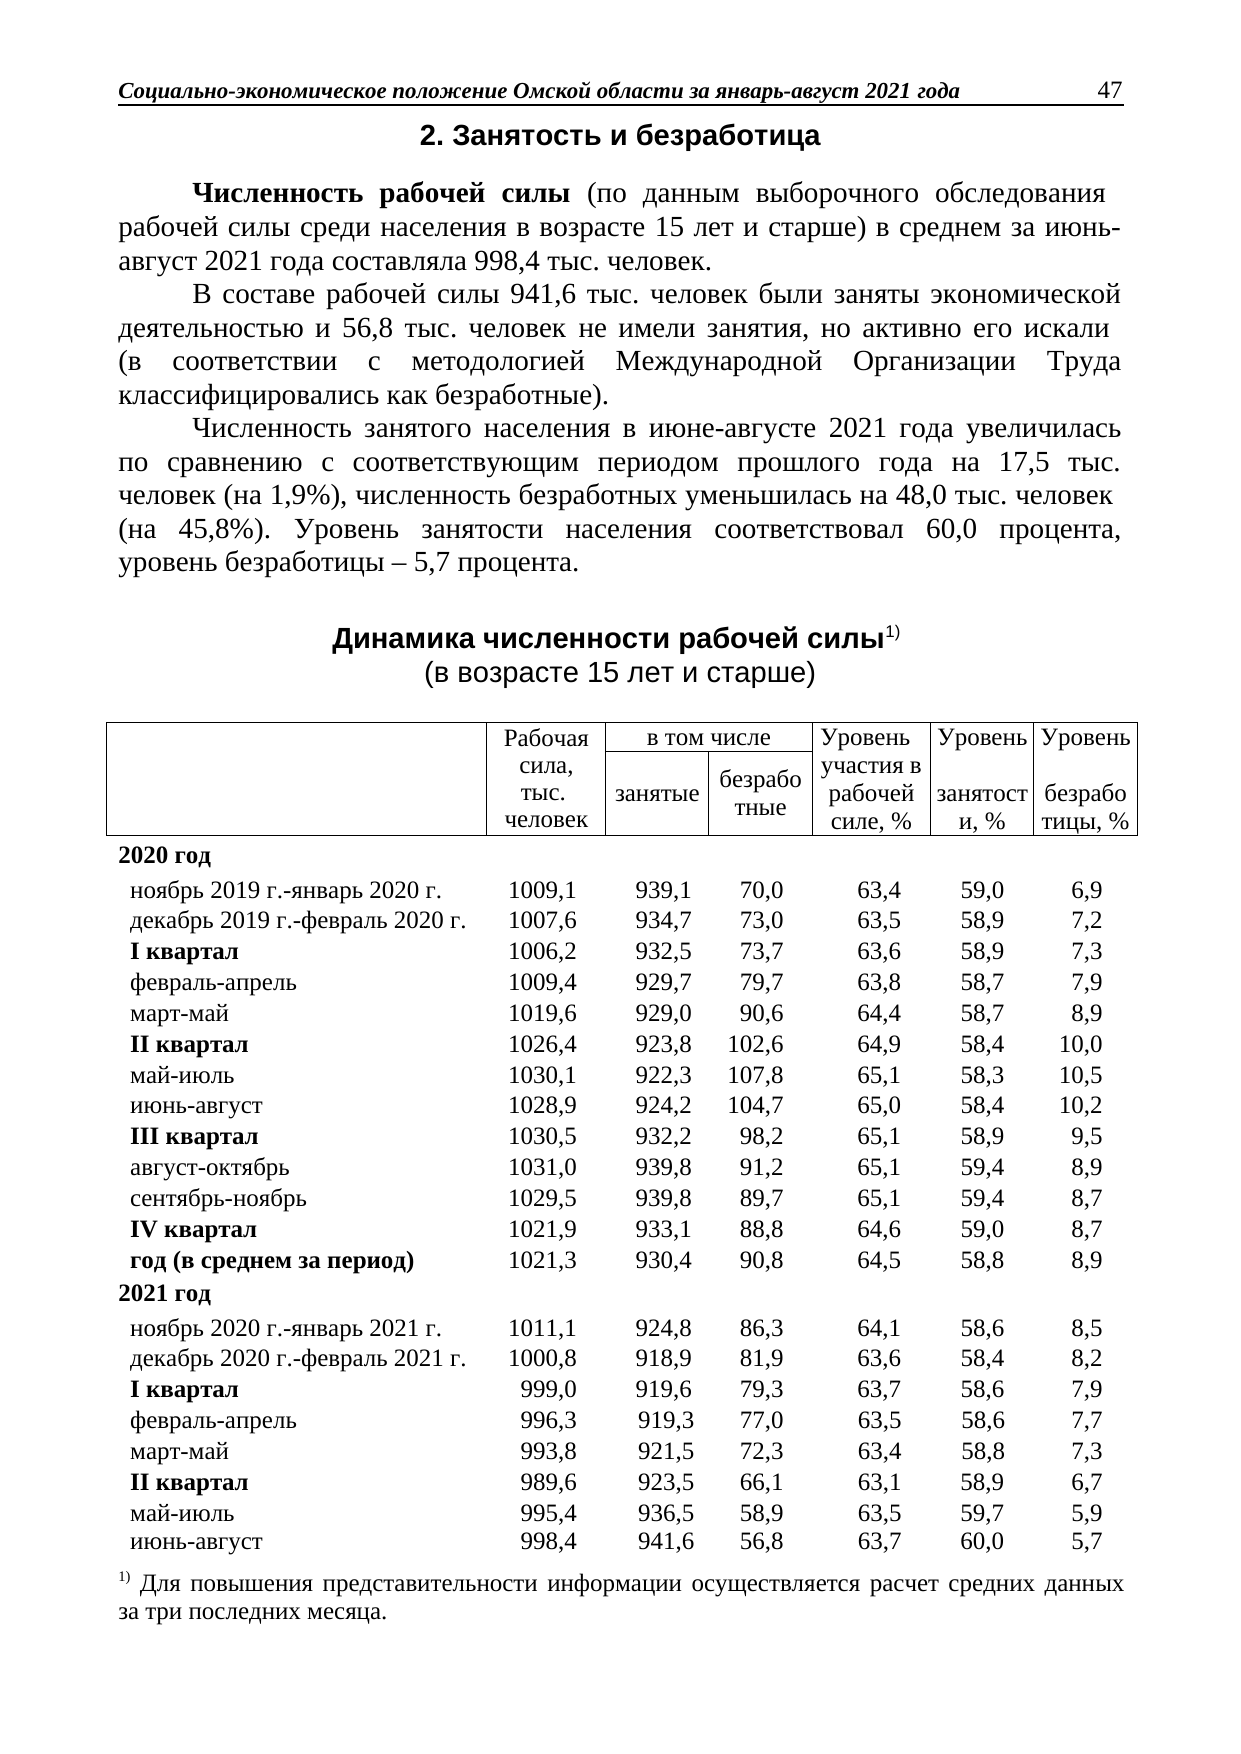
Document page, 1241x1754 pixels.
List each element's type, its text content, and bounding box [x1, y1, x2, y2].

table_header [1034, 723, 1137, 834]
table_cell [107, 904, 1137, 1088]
text 2. Занятость и безработица [118, 118, 1122, 152]
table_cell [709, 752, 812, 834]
text Динамика численности рабочей силы1) (в возрасте 15 лет и старше) [118, 621, 1122, 688]
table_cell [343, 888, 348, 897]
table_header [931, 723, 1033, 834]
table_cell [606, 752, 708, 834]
text В составе рабочей силы 941,6 тыс. человек были заняты экономической деятельностью и 56,8 тыс. человек не имели занятия, но активно его искали (в соответствии с методологией Международной Организации Труда классифицировались как безработные). [118, 276, 1122, 410]
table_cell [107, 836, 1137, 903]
text Численность занятого населения в июне-августе 2021 года увеличилась по сравнению с соответствующим периодом прошлого года на 17,5 тыс. человек (на 1,9%), численность безработных уменьшилась на 48,0 тыс. человек (на 45,8%). Уровень занятости населения соответствовал 60,0 процента, уровень безработицы – 5,7 процента. [118, 410, 1122, 578]
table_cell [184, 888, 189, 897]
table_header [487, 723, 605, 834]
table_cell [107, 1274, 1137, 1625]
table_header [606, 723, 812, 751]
text Численность рабочей силы (по данным выборочного обследования рабочей силы среди населения в возрасте 15 лет и старше) в среднем за июнь-август 2021 года составляла 998,4 тыс. человек. [118, 176, 1122, 276]
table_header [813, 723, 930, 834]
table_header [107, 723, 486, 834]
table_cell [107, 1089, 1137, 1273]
